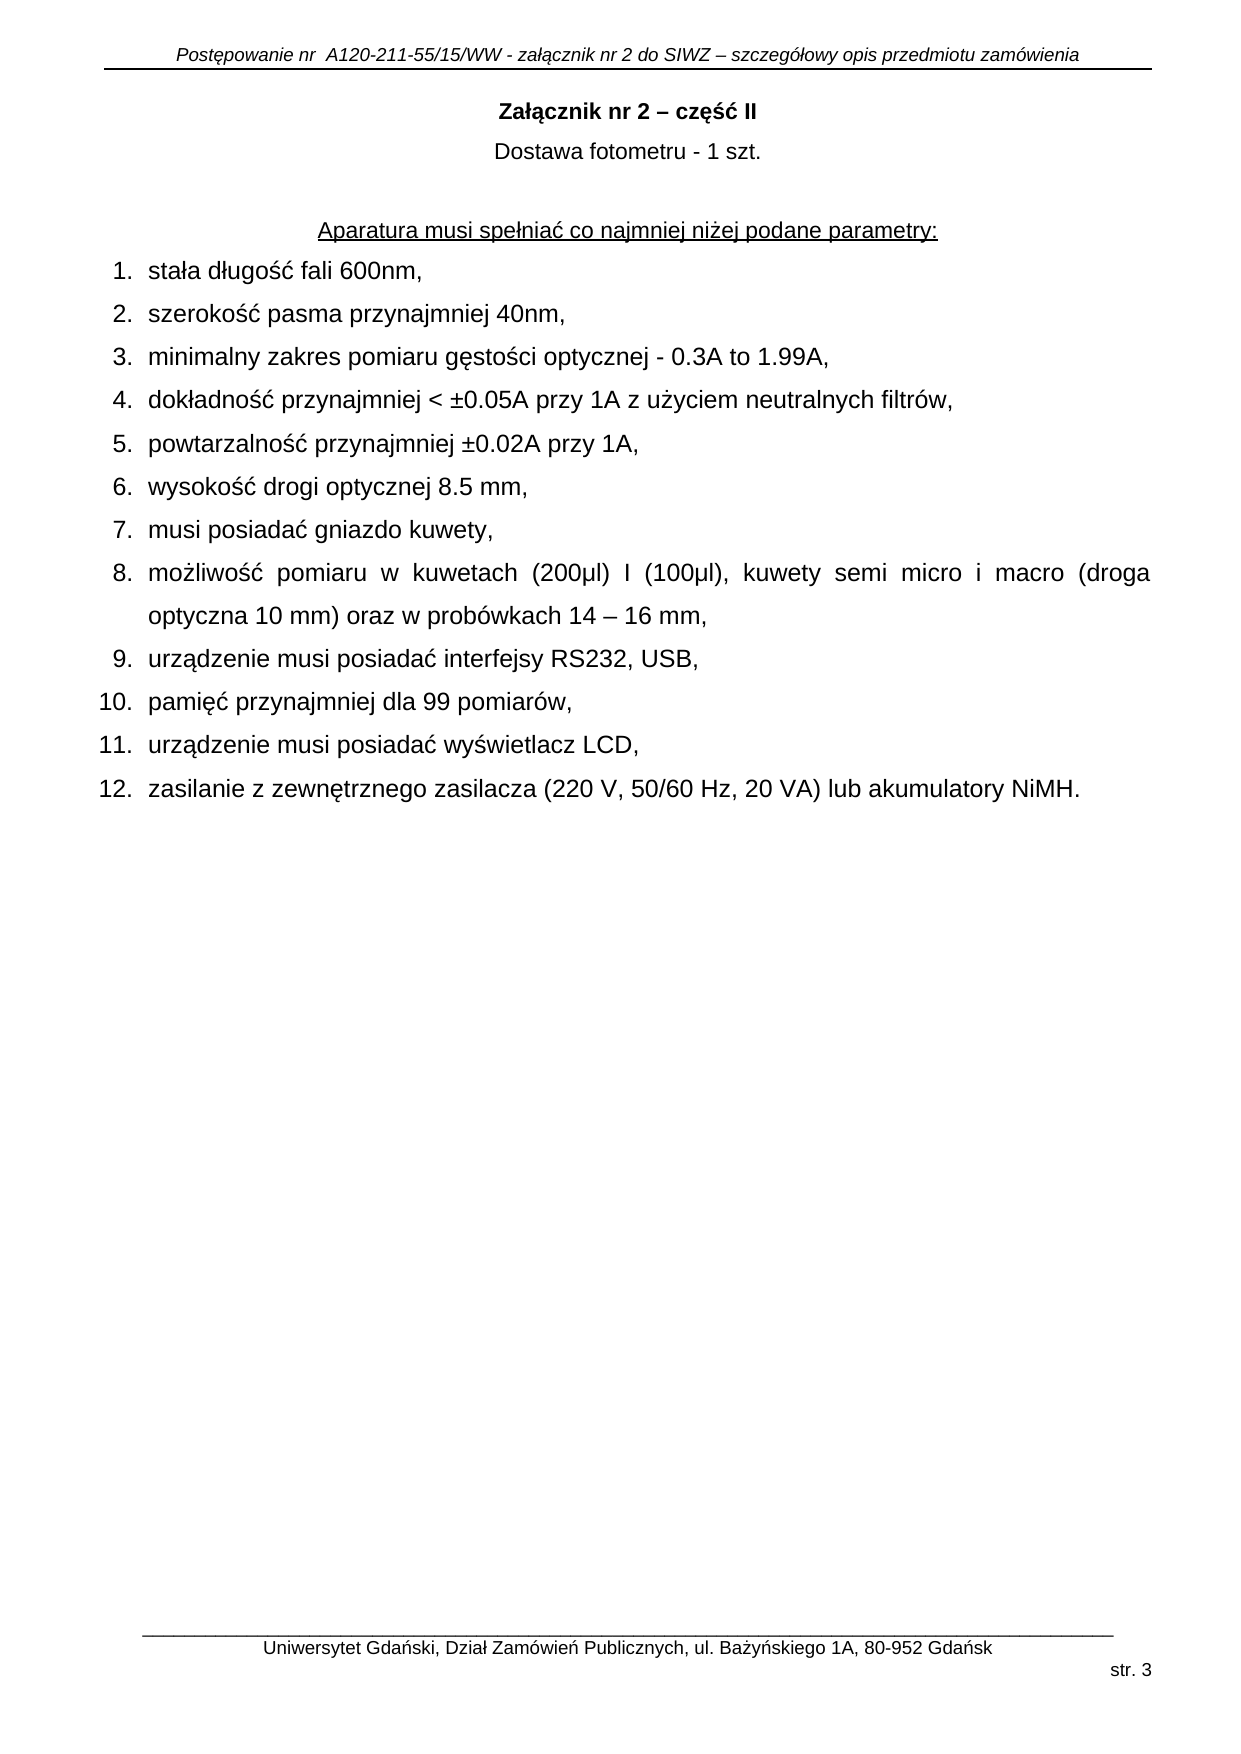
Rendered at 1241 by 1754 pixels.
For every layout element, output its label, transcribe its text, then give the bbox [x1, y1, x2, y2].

list możliwość pomiaru w kuwetach (200μl) I (100μl), kuwety semi micro i macro (droga optyczna 10 mm) oraz w probówkach 14 – 16 mm, [133, 558, 1152, 630]
list urządzenie musi posiadać wyświetlacz LCD, [133, 731, 1152, 759]
text Dostawa fotometru - 1 szt. [103, 138, 1152, 164]
text Załącznik nr 2 – część II [103, 98, 1152, 124]
list pamięć przynajmniej dla 99 pomiarów, [133, 687, 1152, 716]
list zasilanie z zewnętrznego zasilacza (220 V, 50/60 Hz, 20 VA) lub akumulatory NiMH. [133, 774, 1152, 802]
list szerokość pasma przynajmniej 40nm, [133, 299, 1152, 328]
list powtarzalność przynajmniej ±0.02A przy 1A, [133, 429, 1152, 457]
list urządzenie musi posiadać interfejsy RS232, USB, [133, 644, 1152, 673]
list musi posiadać gniazdo kuwety, [133, 515, 1152, 544]
list dokładność przynajmniej < ±0.05A przy 1A z użyciem neutralnych filtrów, [133, 386, 1152, 414]
text Aparatura musi spełniać co najmniej niżej podane parametry: [103, 217, 1152, 243]
list wysokość drogi optycznej 8.5 mm, [133, 472, 1152, 501]
list stała długość fali 600nm, [133, 256, 1152, 285]
list minimalny zakres pomiaru gęstości optycznej - 0.3A to 1.99A, [133, 342, 1152, 371]
